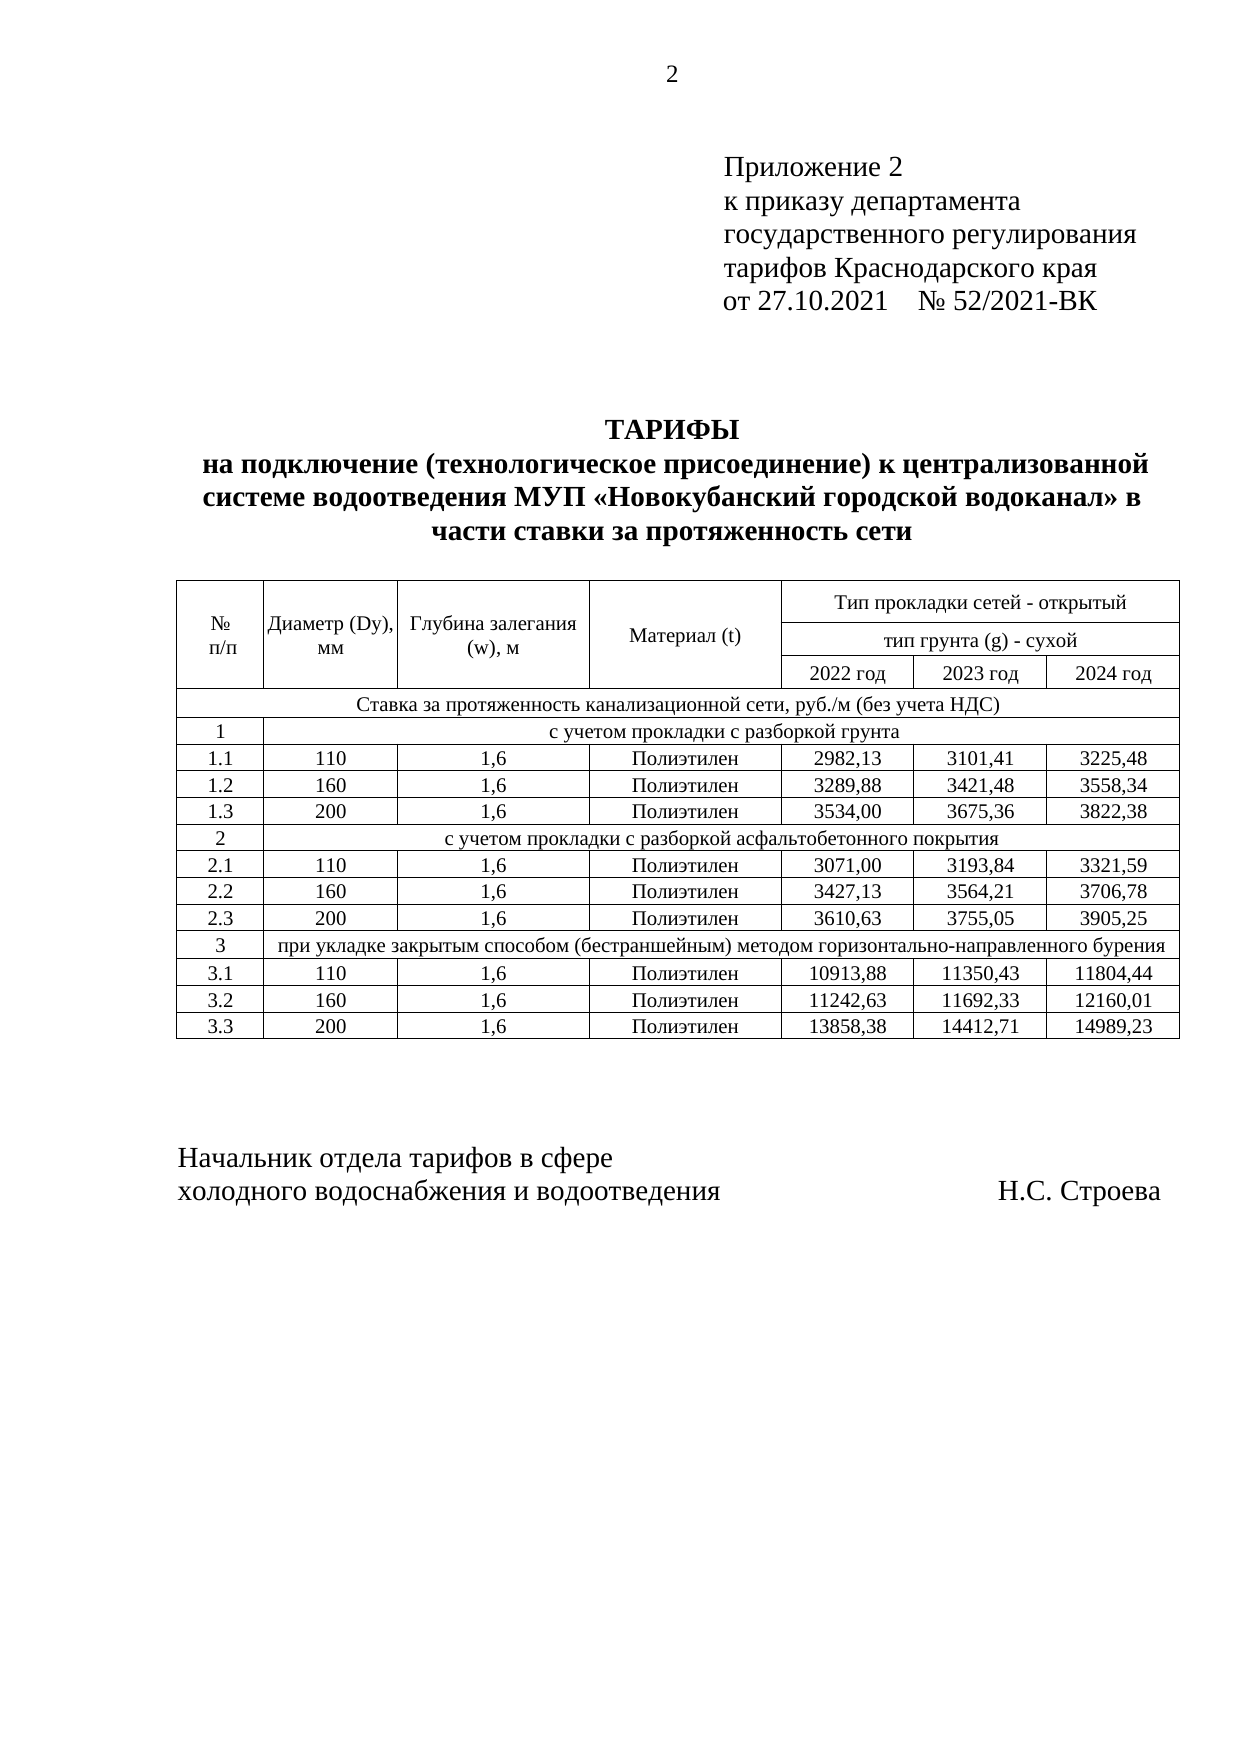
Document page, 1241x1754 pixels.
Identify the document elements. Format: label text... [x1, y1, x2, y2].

table_cell 110 [264, 745, 397, 770]
table_cell 2022 год [782, 656, 913, 688]
text Приложение 2 [723, 149, 1181, 183]
table_cell 1 [177, 718, 263, 743]
table_cell 1,6 [398, 959, 589, 985]
table_cell 2024 год [1047, 656, 1179, 688]
table_cell 1,6 [398, 1013, 589, 1038]
table_cell 160 [264, 986, 397, 1012]
table_cell Полиэтилен [590, 905, 781, 930]
table_cell Полиэтилен [590, 986, 781, 1012]
table_cell Полиэтилен [590, 878, 781, 903]
table_cell 3427,13 [782, 878, 913, 903]
text Начальник отдела тарифов в сфере [177, 1140, 1181, 1173]
table_cell 14412,71 [914, 1013, 1046, 1038]
table_cell Ставка за протяженность канализационной сети, руб./м (без учета НДС) [177, 689, 1179, 717]
table_cell 3534,00 [782, 798, 913, 823]
table_cell 1.3 [177, 798, 263, 823]
table_cell 160 [264, 878, 397, 903]
table_cell 1,6 [398, 771, 589, 797]
table_cell 3321,59 [1047, 851, 1179, 877]
table_cell 3289,88 [782, 771, 913, 797]
table_cell Полиэтилен [590, 771, 781, 797]
table_cell 3421,48 [914, 771, 1046, 797]
table_cell с учетом прокладки с разборкой асфальтобетонного покрытия [264, 825, 1179, 850]
table_cell 3193,84 [914, 851, 1046, 877]
table_cell 2982,13 [782, 745, 913, 770]
table_header Тип прокладки сетей - открытый [782, 581, 1179, 622]
table_cell 3822,38 [1047, 798, 1179, 823]
table_cell 2 [177, 825, 263, 850]
table_cell 1.2 [177, 771, 263, 797]
table_cell 1,6 [398, 986, 589, 1012]
table_cell 2023 год [914, 656, 1046, 688]
table_cell 1.1 [177, 745, 263, 770]
table_cell 1,6 [398, 851, 589, 877]
table_header Диаметр (Dy), мм [264, 581, 397, 688]
text ТАРИФЫ [177, 412, 1167, 446]
table_cell 10913,88 [782, 959, 913, 985]
table_cell 200 [264, 798, 397, 823]
table_cell 3101,41 [914, 745, 1046, 770]
text на подключение (технологическое присоединение) к централизованной системе водоотведения МУП «Новокубанский городской водоканал» в части ставки за протяженность сети [177, 446, 1167, 546]
table_cell 3610,63 [782, 905, 913, 930]
table_cell 11692,33 [914, 986, 1046, 1012]
text от 27.10.2021 № 52/2021-ВК [650, 283, 1167, 317]
table_cell Полиэтилен [590, 745, 781, 770]
table_cell с учетом прокладки с разборкой грунта [264, 718, 1179, 743]
table_cell 13858,38 [782, 1013, 913, 1038]
table_cell 3706,78 [1047, 878, 1179, 903]
table_cell 1,6 [398, 905, 589, 930]
table_cell 3675,36 [914, 798, 1046, 823]
table_cell 3071,00 [782, 851, 913, 877]
table_header Глубина залегания (w), м [398, 581, 589, 688]
table_cell 3.3 [177, 1013, 263, 1038]
table_cell 3 [177, 931, 263, 958]
table_cell Полиэтилен [590, 959, 781, 985]
table_cell Полиэтилен [590, 851, 781, 877]
table_cell 2.3 [177, 905, 263, 930]
table_cell Полиэтилен [590, 1013, 781, 1038]
table_cell 2.2 [177, 878, 263, 903]
table_cell 3.2 [177, 986, 263, 1012]
table_cell тип грунта (g) - сухой [782, 623, 1179, 655]
table_cell 3225,48 [1047, 745, 1179, 770]
table_cell 160 [264, 771, 397, 797]
table_cell 12160,01 [1047, 986, 1179, 1012]
table_cell 11350,43 [914, 959, 1046, 985]
table_header № п/п [177, 581, 263, 688]
table_cell 1,6 [398, 878, 589, 903]
text к приказу департамента государственного регулирования тарифов Краснодарского края [723, 183, 1181, 283]
table_cell Полиэтилен [590, 798, 781, 823]
table_header Материал (t) [590, 581, 781, 688]
table_cell 3564,21 [914, 878, 1046, 903]
table_cell 1,6 [398, 798, 589, 823]
table_cell 11804,44 [1047, 959, 1179, 985]
table_cell 2.1 [177, 851, 263, 877]
table_cell 3.1 [177, 959, 263, 985]
table_cell при укладке закрытым способом (бестраншейным) методом горизонтально-направленного бурения [264, 931, 1179, 958]
table_cell 200 [264, 905, 397, 930]
table_cell 3558,34 [1047, 771, 1179, 797]
text холодного водоснабжения и водоотведения Н.С. Строева [177, 1173, 1181, 1207]
table_cell 11242,63 [782, 986, 913, 1012]
table_cell 14989,23 [1047, 1013, 1179, 1038]
table_cell 3755,05 [914, 905, 1046, 930]
table_cell 110 [264, 851, 397, 877]
table_cell 1,6 [398, 745, 589, 770]
table_cell 3905,25 [1047, 905, 1179, 930]
table_cell 110 [264, 959, 397, 985]
table_cell 200 [264, 1013, 397, 1038]
